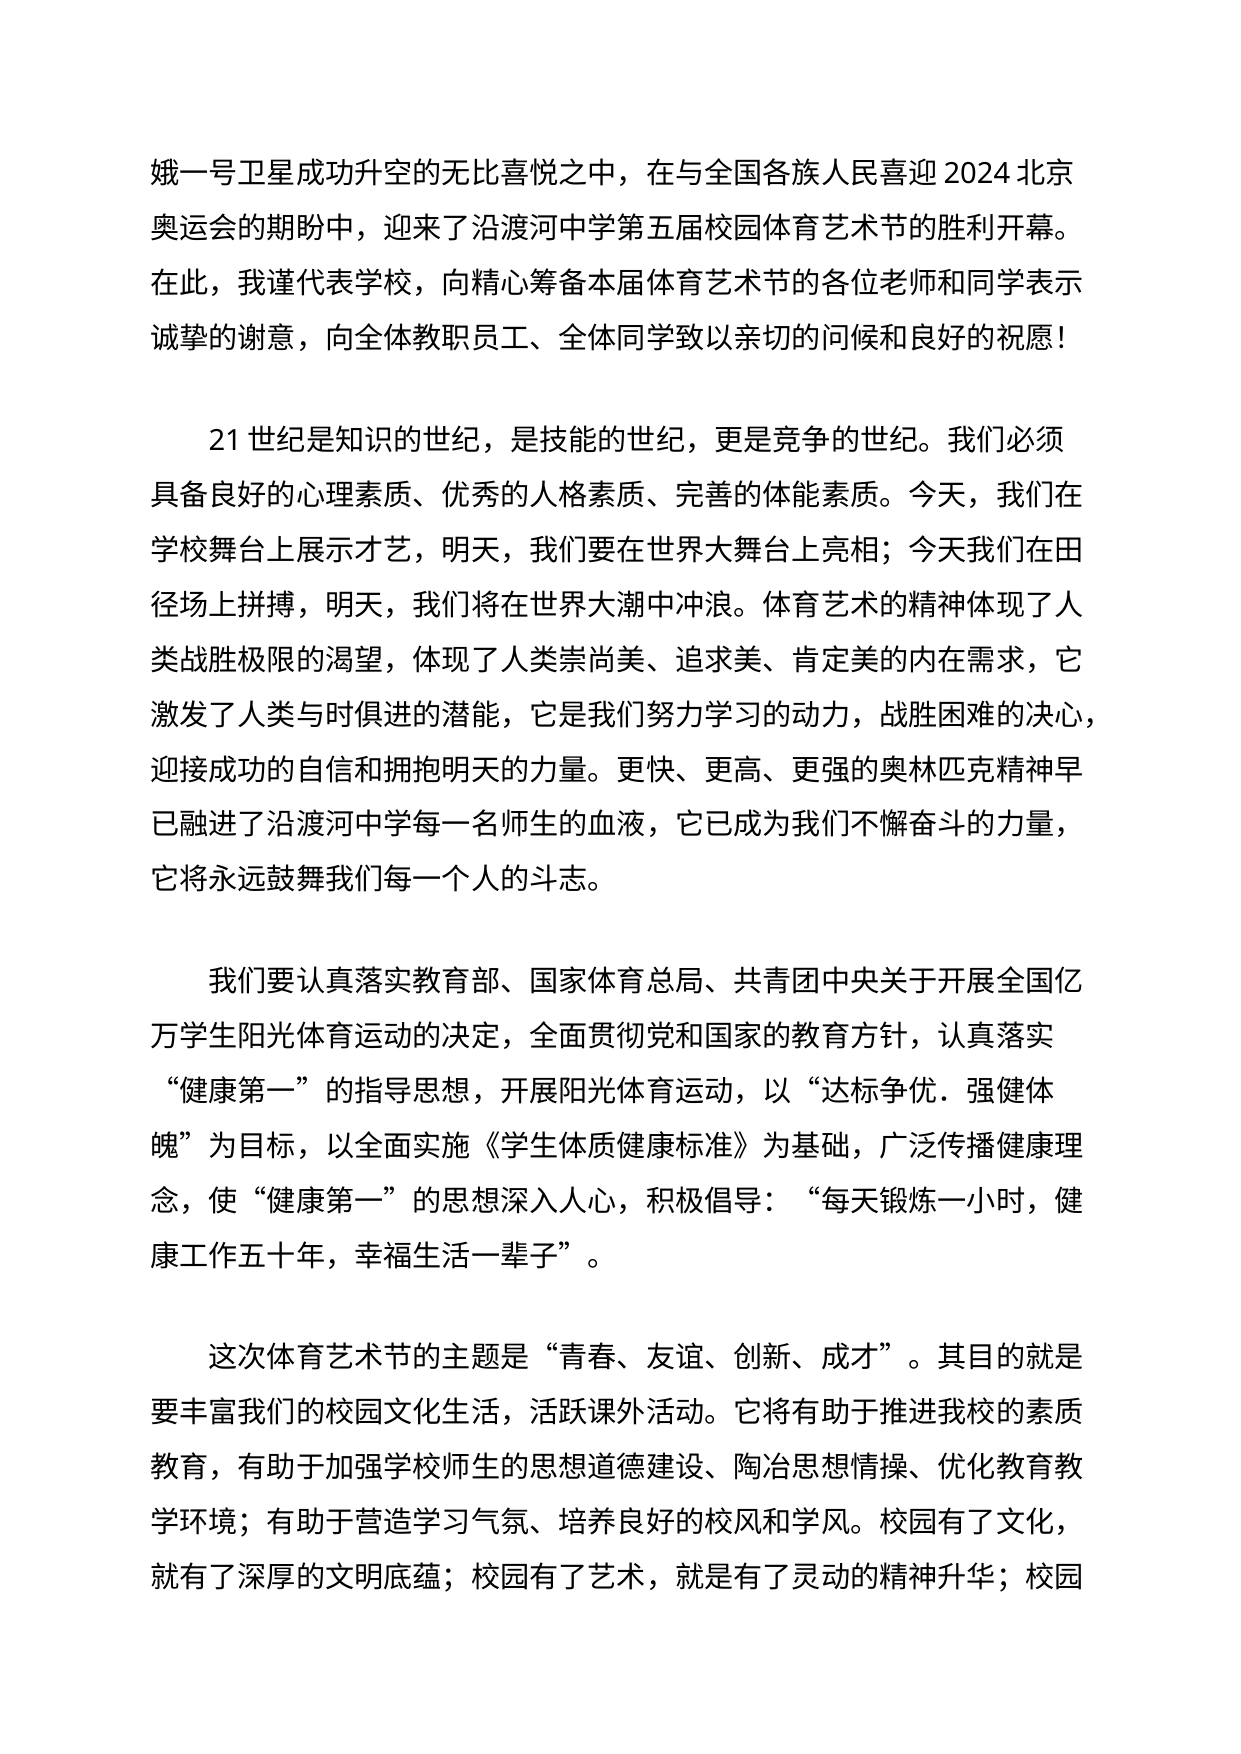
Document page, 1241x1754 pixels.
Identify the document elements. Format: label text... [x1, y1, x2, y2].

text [150, 1334, 1090, 1596]
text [150, 150, 1090, 357]
text 21世纪是知识的世纪，是技能的世纪，更是竞争的世纪。我们必须具备良好的心理素质、优秀的人格素质、完善的体能素质。今天，我们在学校舞台上展示才艺，明天，我们要在世界大舞台上亮相；今天我们在田径场上拼搏，明天，我们将在世界大潮中冲浪。体育艺术的精神体现了人类战胜极限的渴望，体现了人类崇尚美、追求美、肯定美的内在需求，它激发了人类与时俱进的潜能，它是我们努力学习的动力，战胜困难的决心，迎接成功的自信和拥抱明天的力量。更快、更高、更强的奥林匹克精神早已融进了沿渡河中学每一名师生的血液，它已成为我们不懈奋斗的力量，它将永远鼓舞我们每一个人的斗志。 [150, 417, 1090, 898]
text 我们要认真落实教育部、国家体育总局、共青团中央关于开展全国亿万学生阳光体育运动的决定，全面贯彻党和国家的教育方针，认真落实“健康第一”的指导思想，开展阳光体育运动，以“达标争优．强健体魄”为目标，以全面实施《学生体质健康标准》为基础，广泛传播健康理念，使“健康第一”的思想深入人心，积极倡导：“每天锻炼一小时，健康工作五十年，幸福生活一辈子”。 [150, 958, 1090, 1274]
